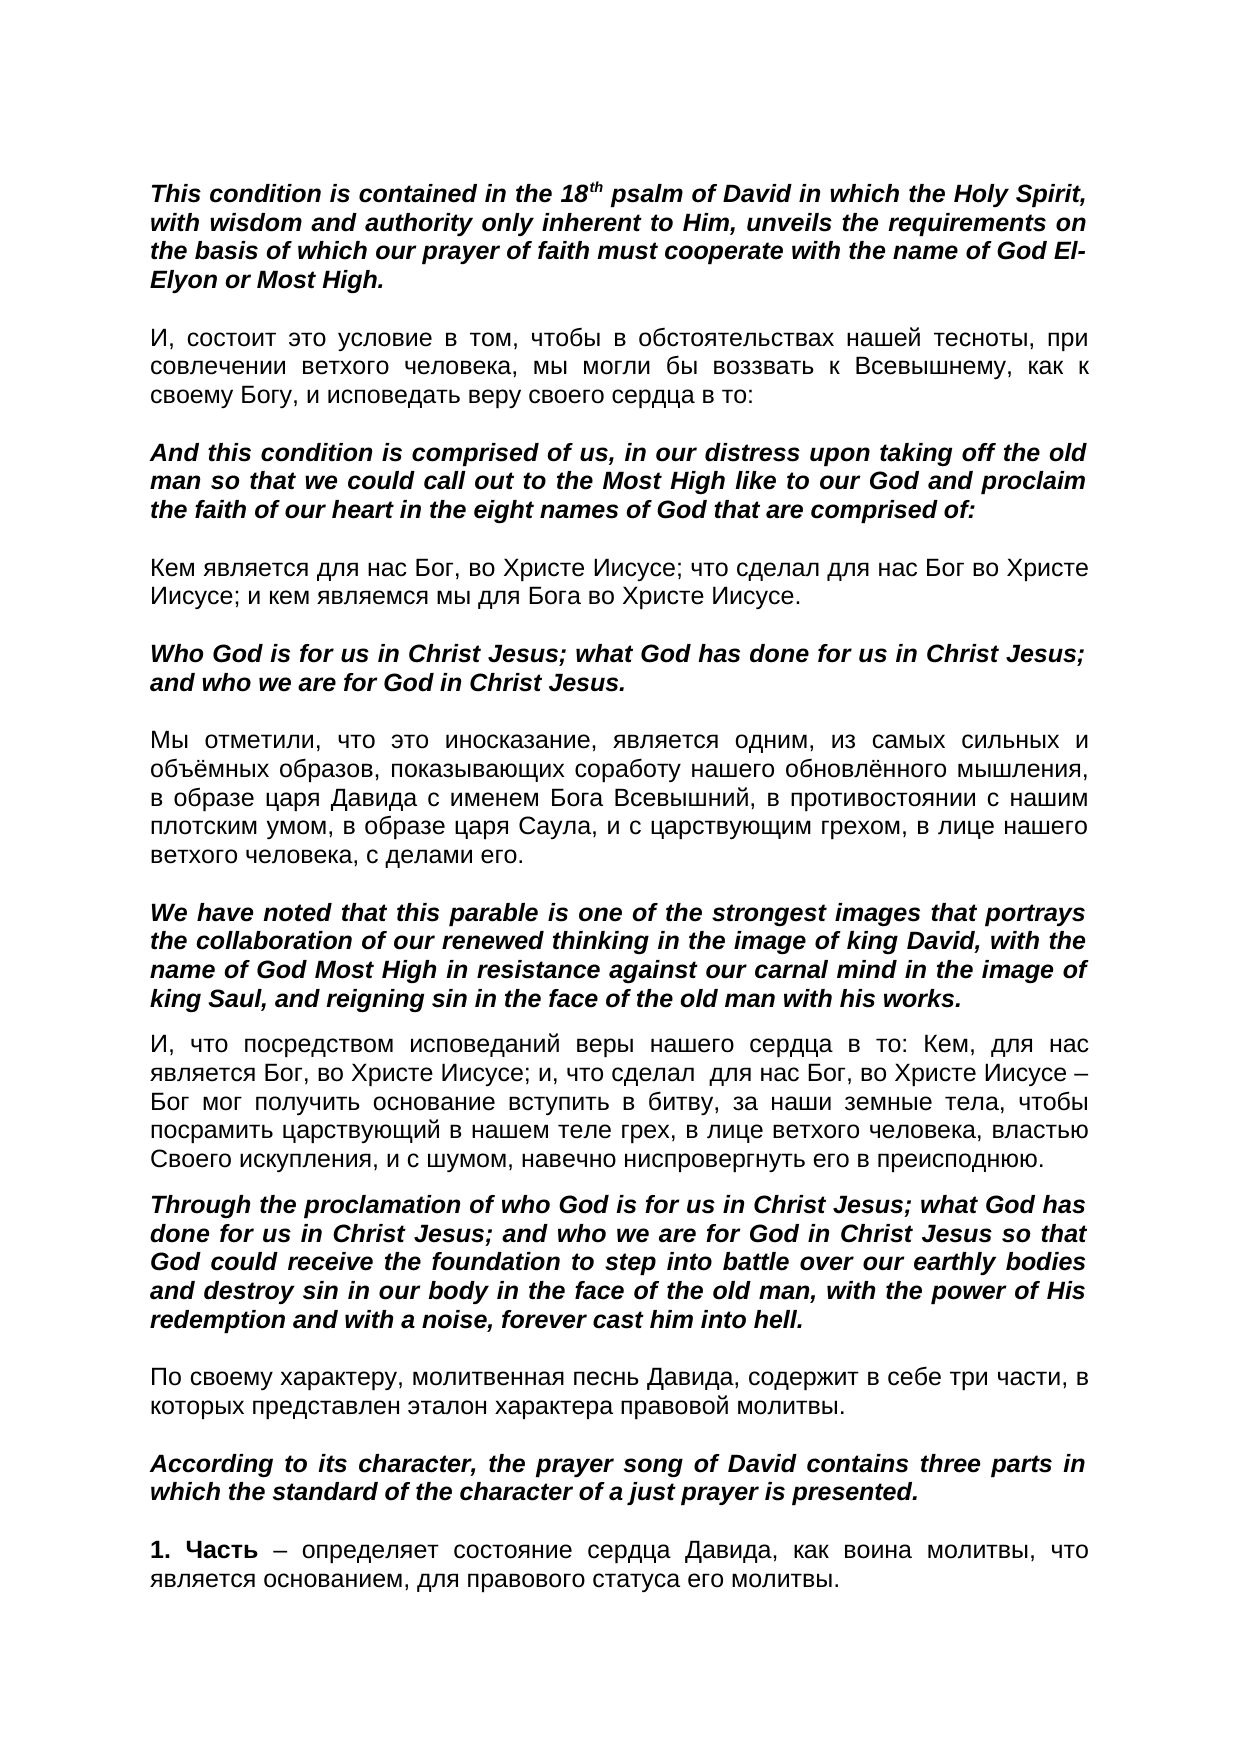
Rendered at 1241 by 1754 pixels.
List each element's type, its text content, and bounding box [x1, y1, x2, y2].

text This condition is contained in the 18th psalm of David in which the Holy Spirit, with wisdom and authority only inherent to Him, unveils the requirements on the basis of which our prayer of faith must cooperate with the name of God El-Elyon or Most High. [150, 179, 1090, 294]
text We have noted that this parable is one of the strongest images that portrays the collaboration of our renewed thinking in the image of king David, with the name of God Most High in resistance against our carnal mind in the image of king Saul, and reigning sin in the face of the old man with his works. [150, 897, 1090, 1012]
text And this condition is comprised of us, in our distress upon taking off the old man so that we could call out to the Most High like to our God and proclaim the faith of our heart in the eight names of God that are comprised of: [150, 437, 1090, 524]
text Through the proclamation of who God is for us in Christ Jesus; what God has done for us in Christ Jesus; and who we are for God in Christ Jesus so that God could receive the foundation to step into battle over our earthly bodies and destroy sin in our body in the face of the old man, with the power of His redemption and with a noise, forever cast him into hell. [150, 1190, 1090, 1333]
text И, состоит это условие в том, чтобы в обстоятельствах нашей тесноты, при совлечении ветхого человека, мы могли бы воззвать к Всевышнему, как к своему Богу, и исповедать веру своего сердца в то: [150, 322, 1090, 409]
text Who God is for us in Christ Jesus; what God has done for us in Christ Jesus; and who we are for God in Christ Jesus. [150, 639, 1090, 696]
text И, что посредством исповеданий веры нашего сердца в то: Кем, для нас является Бог, во Христе Иисусе; и, что сделал для нас Бог, во Христе Иисусе – Бог мог получить основание вступить в битву, за наши земные тела, чтобы посрамить царствующий в нашем теле грех, в лице ветхого человека, властью Своего искупления, и с шумом, навечно ниспровергнуть его в преисподнюю. [150, 1029, 1090, 1173]
text Кем является для нас Бог, во Христе Иисусе; что сделал для нас Бог во Христе Иисусе; и кем являемся мы для Бога во Христе Иисусе. [150, 552, 1090, 610]
text По своему характеру, молитвенная песнь Давида, содержит в себе три части, в которых представлен эталон характера правовой молитвы. [150, 1362, 1090, 1420]
text Мы отметили, что это иносказание, является одним, из самых сильных и объёмных образов, показывающих соработу нашего обновлённого мышления, в образе царя Давида с именем Бога Всевышний, в противостоянии с нашим плотским умом, в образе царя Саула, и с царствующим грехом, в лице нашего ветхого человека, с делами его. [150, 725, 1090, 869]
text According to its character, the prayer song of David contains three parts in which the standard of the character of a just prayer is presented. [150, 1448, 1090, 1506]
text 1. Часть – определяет состояние сердца Давида, как воина молитвы, что является основанием, для правового статуса его молитвы. [150, 1535, 1090, 1592]
